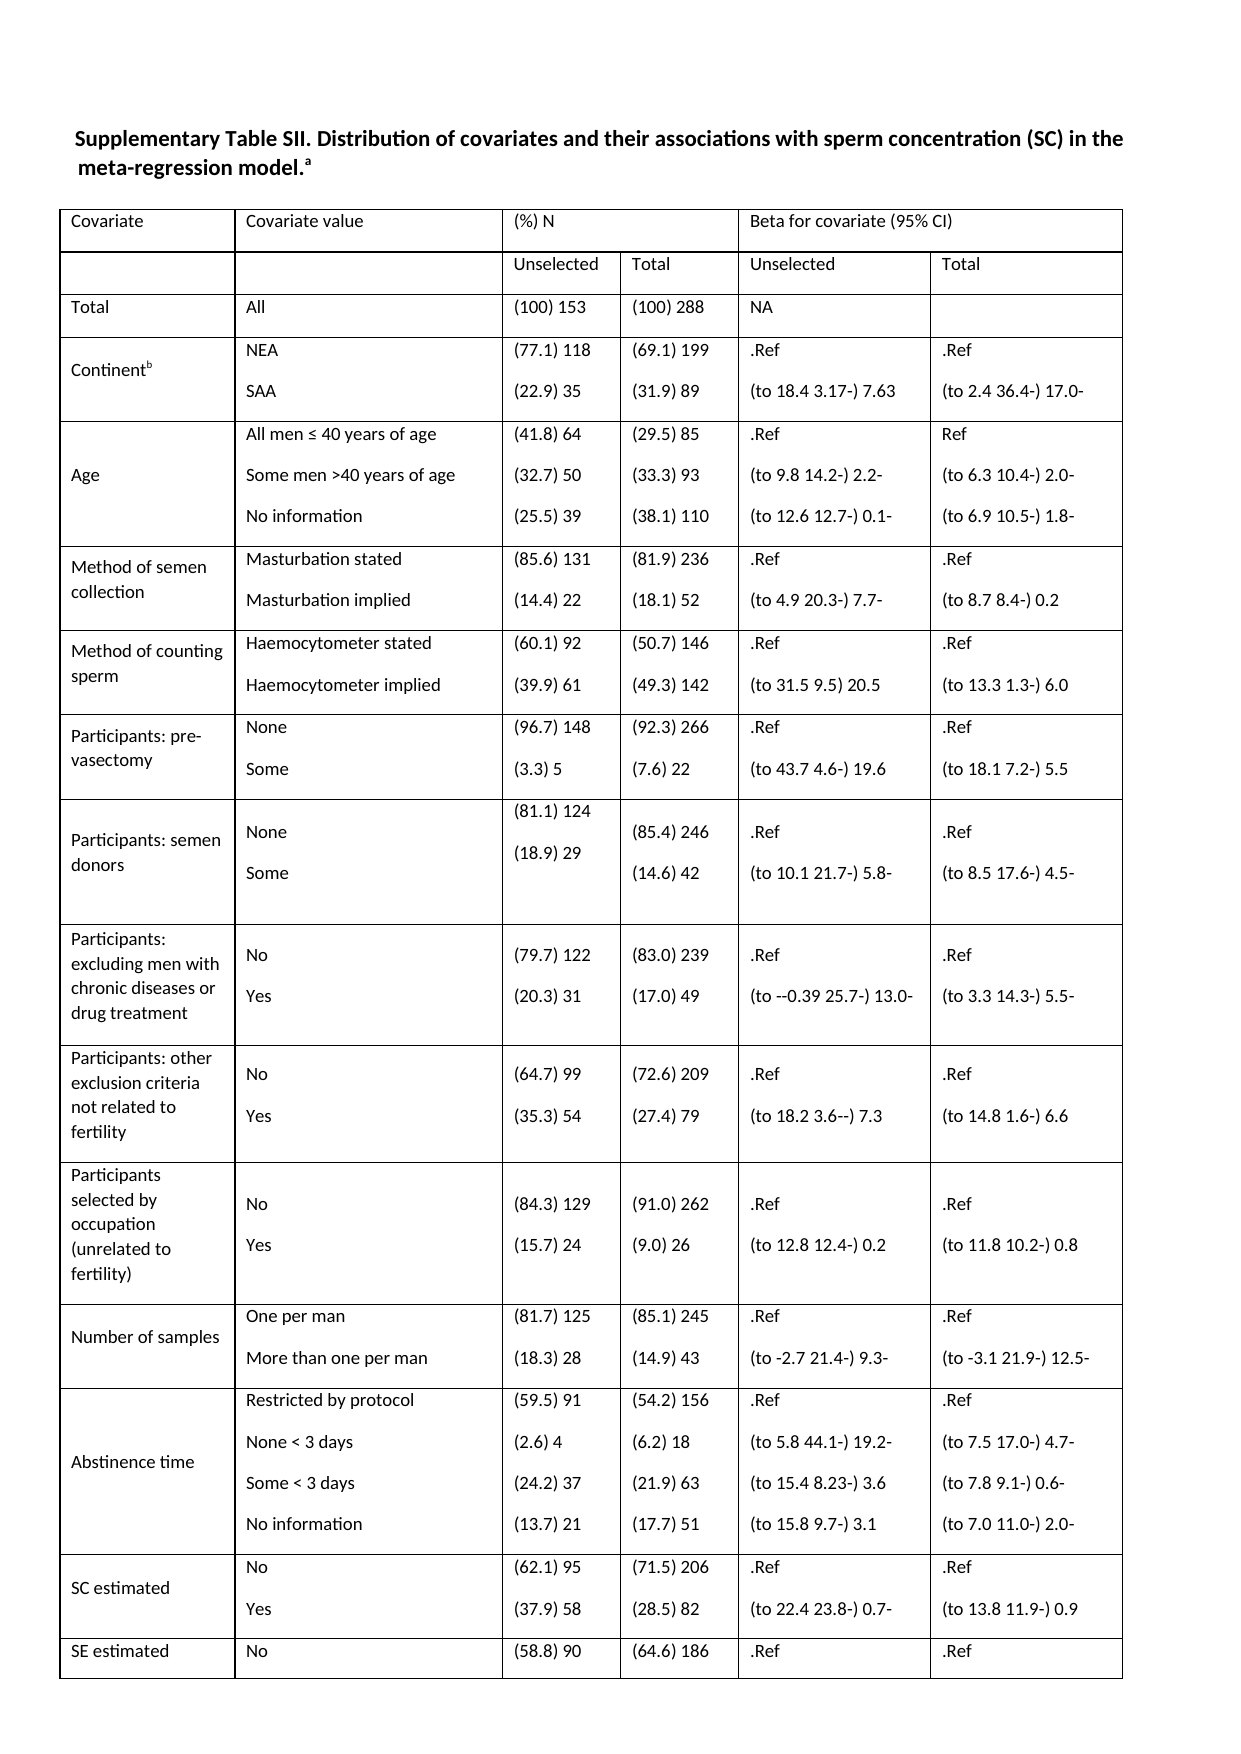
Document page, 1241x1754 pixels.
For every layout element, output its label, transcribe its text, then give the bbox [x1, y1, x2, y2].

table_cell Ref -2.0 (-10.4 to 6.3) -1.8 (-10.5 to 6.9) [931, 422, 1122, 546]
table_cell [739, 1639, 930, 1678]
table_cell Participants selected by occupation (unrelated to fertility) [61, 1163, 234, 1303]
table_cell 85 (29.5) 93 (33.3) 110 (38.1) [621, 422, 738, 546]
table_cell No Yes [236, 1555, 502, 1638]
table_cell 266 (92.3) 22 (7.6) [621, 715, 738, 798]
table_cell 91 (59.5) 4 (2.6) 37 (24.2) 21 (13.7) [503, 1389, 620, 1554]
table_cell SE estimated [61, 1639, 234, 1678]
table_cell Ref. 0.2 (-8.4 to 8.7) [931, 547, 1122, 630]
table_cell Ref. 19.6 (-4.6 to 43.7) [739, 715, 930, 798]
table_cell Ref. 20.5 (9.5 to 31.5) [739, 631, 930, 714]
table_cell All men ≤ 40 years of age Some men >40 years of age No information [236, 422, 502, 546]
table_cell 129 (84.3) 24 (15.7) [503, 1163, 620, 1303]
table_cell Total [931, 253, 1122, 294]
table_cell Total [621, 253, 738, 294]
table_header N (%) [503, 210, 738, 251]
table_cell 90 (58.8) 63 (41.2) [503, 1639, 620, 1678]
table_cell No Yes [236, 1046, 502, 1162]
table_cell Ref. -2.2 (-14.2 to 9.8) -0.1 (-12.7 to 12.6) [739, 422, 930, 546]
table_cell Abstinence time [61, 1389, 234, 1554]
table_cell None Some [236, 800, 502, 923]
table_cell Participants: semen donors [61, 800, 234, 923]
table_cell 146 (50.7) 142 (49.3) [621, 631, 738, 714]
table_cell Ref. -9.3 (-21.4 to -2.7) [739, 1305, 930, 1387]
table_cell Unselected [739, 253, 930, 294]
table_cell Number of samples [61, 1305, 234, 1387]
table_cell One per man More than one per man [236, 1305, 502, 1387]
table_cell Haemocytometer stated Haemocytometer implied [236, 631, 502, 714]
table_cell Unselected [503, 253, 620, 294]
table_cell Ref. -13.0 (-25.7 to --0.39) [739, 925, 930, 1045]
table_cell Method of semen collection [61, 547, 234, 630]
table_cell Ref. -19.2 (-44.1 to 5.8) 3.6 (-8.23 to 15.4) 3.1 (-9.7 to 15.8) [739, 1389, 930, 1554]
table_cell 236 (81.9) 52 (18.1) [621, 547, 738, 630]
table_cell Method of counting sperm [61, 631, 234, 714]
table_cell 246 (85.4) 42 (14.6) [621, 800, 738, 923]
table_cell [236, 253, 502, 294]
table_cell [931, 1639, 1122, 1678]
table_cell 92 (60.1) 61 (39.9) [503, 631, 620, 714]
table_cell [621, 1639, 738, 1678]
table_cell Ref. -17.0 (-36.4 to 2.4) [931, 338, 1122, 421]
table_cell 199 (69.1) 89 (31.9) [621, 338, 738, 421]
table_header Covariate [61, 210, 234, 251]
table_cell 122 (79.7) 31 (20.3) [503, 925, 620, 1045]
table_cell 245 (85.1) 43 (14.9) [621, 1305, 738, 1387]
table_cell Age [61, 422, 234, 546]
table_cell None Some [236, 715, 502, 798]
table_cell 209 (72.6) 79 (27.4) [621, 1046, 738, 1162]
table_cell All [236, 295, 502, 337]
table_cell NA [739, 295, 930, 337]
table_cell Ref. 6.6 (-1.6 to 14.8) [931, 1046, 1122, 1162]
table_cell Ref. -0.7 (-23.8 to 22.4) [739, 1555, 930, 1638]
table_cell Ref. 0.9 (-11.9 to 13.8) [931, 1555, 1122, 1638]
table_cell 156 (54.2) 18 (6.2) 63 (21.9) 51 (17.7) [621, 1389, 738, 1554]
table_cell 153 (100) [503, 295, 620, 337]
table_cell Ref. 5.5 (-7.2 to 18.1) [931, 715, 1122, 798]
table_cell Ref. -4.7 (-17.0 to 7.5) -0.6 (-9.1 to 7.8) -2.0 (-11.0 to 7.0) [931, 1389, 1122, 1554]
table_cell Restricted by protocol None < 3 days Some < 3 days No information [236, 1389, 502, 1554]
table_cell Ref. -4.5 (-17.6 to 8.5) [931, 800, 1122, 923]
table_cell Participants: pre-vasectomy [61, 715, 234, 798]
table_cell No Yes [236, 1163, 502, 1303]
table_cell 206 (71.5) 82 (28.5) [621, 1555, 738, 1638]
table_cell 125 (81.7) 28 (18.3) [503, 1305, 620, 1387]
table_cell Participants: other exclusion criteria not related to fertility [61, 1046, 234, 1162]
text Supplementary Table SII. Distribution of covariates and their associations with sperm concentration (SC) in the meta-regression model.a [75, 124, 1165, 181]
table_cell Continentb [61, 338, 234, 421]
table_cell Ref. 0.8 (-10.2 to 11.8) [931, 1163, 1122, 1303]
table_cell [931, 295, 1122, 337]
table_cell 124 (81.1) 29 (18.9) [503, 800, 620, 923]
table_cell Ref. -5.8 (-21.7 to 10.1) [739, 800, 930, 923]
table_cell SC estimated [61, 1555, 234, 1638]
table_cell Total [61, 295, 234, 337]
table_cell 148 (96.7) 5 (3.3) [503, 715, 620, 798]
table_cell 262 (91.0) 26 (9.0) [621, 1163, 738, 1303]
table_cell Ref. 6.0 (-1.3 to 13.3) [931, 631, 1122, 714]
table_cell Ref. -5.5 (-14.3 to 3.3) [931, 925, 1122, 1045]
table_cell No Yes [236, 925, 502, 1045]
table_header Covariate value [236, 210, 502, 251]
table_cell Ref. -12.5 (-21.9 to -3.1) [931, 1305, 1122, 1387]
table_cell [61, 253, 234, 294]
table_cell 64 (41.8) 50 (32.7) 39 (25.5) [503, 422, 620, 546]
table_cell NEA SAA [236, 338, 502, 421]
table_cell 99 (64.7) 54 (35.3) [503, 1046, 620, 1162]
table_cell 95 (62.1) 58 (37.9) [503, 1555, 620, 1638]
table_cell Ref. -7.7 (-20.3 to 4.9) [739, 547, 930, 630]
table_cell 239 (83.0) 49 (17.0) [621, 925, 738, 1045]
table_cell 118 (77.1) 35 (22.9) [503, 338, 620, 421]
table_cell Ref. 7.3 (--3.6 to 18.2) [739, 1046, 930, 1162]
table_cell Participants: excluding men with chronic diseases or drug treatment [61, 925, 234, 1045]
table_cell 131 (85.6) 22 (14.4) [503, 547, 620, 630]
table_cell Ref. 7.63 (-3.17 to 18.4) [739, 338, 930, 421]
table_cell No Yes [236, 1639, 502, 1678]
table_header Beta for covariate (95% CI) [739, 210, 1122, 251]
table_cell 288 (100) [621, 295, 738, 337]
table_cell Masturbation stated Masturbation implied [236, 547, 502, 630]
table_cell Ref. 0.2 (-12.4 to 12.8) [739, 1163, 930, 1303]
